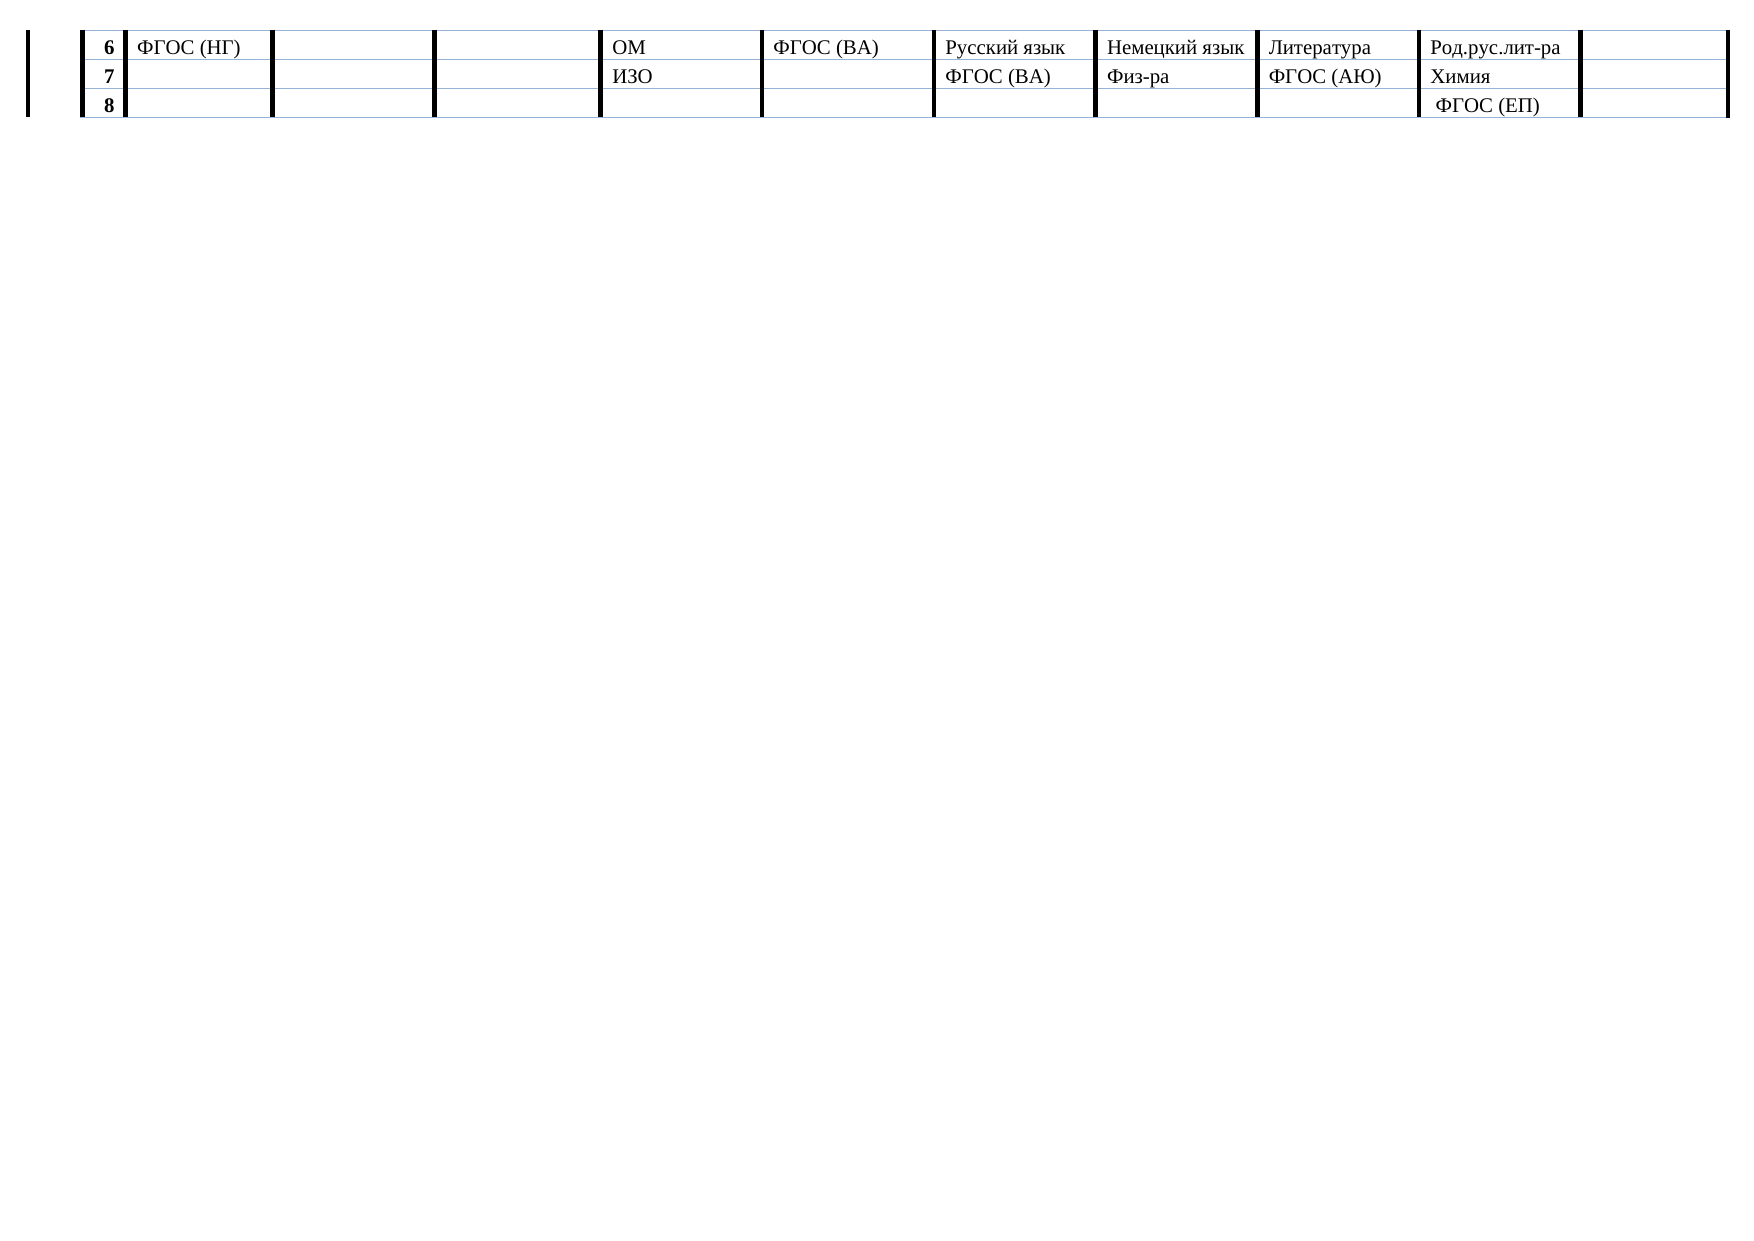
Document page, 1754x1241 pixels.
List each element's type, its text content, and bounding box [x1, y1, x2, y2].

table_cell ИЗО [603, 60, 760, 88]
table_cell [764, 60, 932, 88]
table_cell [275, 60, 432, 88]
table_cell ФГОС (АЮ) [1260, 60, 1417, 88]
table_cell ФГОС (НГ) [128, 31, 270, 59]
table_cell [936, 89, 1093, 117]
table_cell Физ-ра [1098, 60, 1255, 88]
table_cell [1583, 89, 1726, 117]
table_cell [275, 31, 432, 59]
table_cell [1260, 89, 1417, 117]
table_cell Род.рус.лит-ра [1421, 31, 1578, 59]
table_cell [764, 89, 932, 117]
table_cell ФГОС (ВА) [936, 60, 1093, 88]
table_cell 6 [85, 31, 123, 59]
table_cell [1098, 89, 1255, 117]
table_cell 7 [85, 60, 123, 88]
table_cell [275, 89, 432, 117]
table_cell 8 [85, 89, 123, 117]
table_cell [1583, 60, 1726, 88]
table_cell [437, 60, 598, 88]
table_cell [128, 89, 270, 117]
table_cell [603, 89, 760, 117]
table_cell ФГОС (ВА) [764, 31, 932, 59]
table_cell Немецкий язык [1098, 31, 1255, 59]
table_cell Литература [1260, 31, 1417, 59]
table_cell ОМ [603, 31, 760, 59]
table_cell [437, 31, 598, 59]
table_cell [437, 89, 598, 117]
table_cell Русский язык [936, 31, 1093, 59]
table_cell Химия [1421, 60, 1578, 88]
table_cell [1583, 31, 1726, 59]
table_cell [128, 60, 270, 88]
table_cell ФГОС (ЕП) [1421, 89, 1578, 117]
